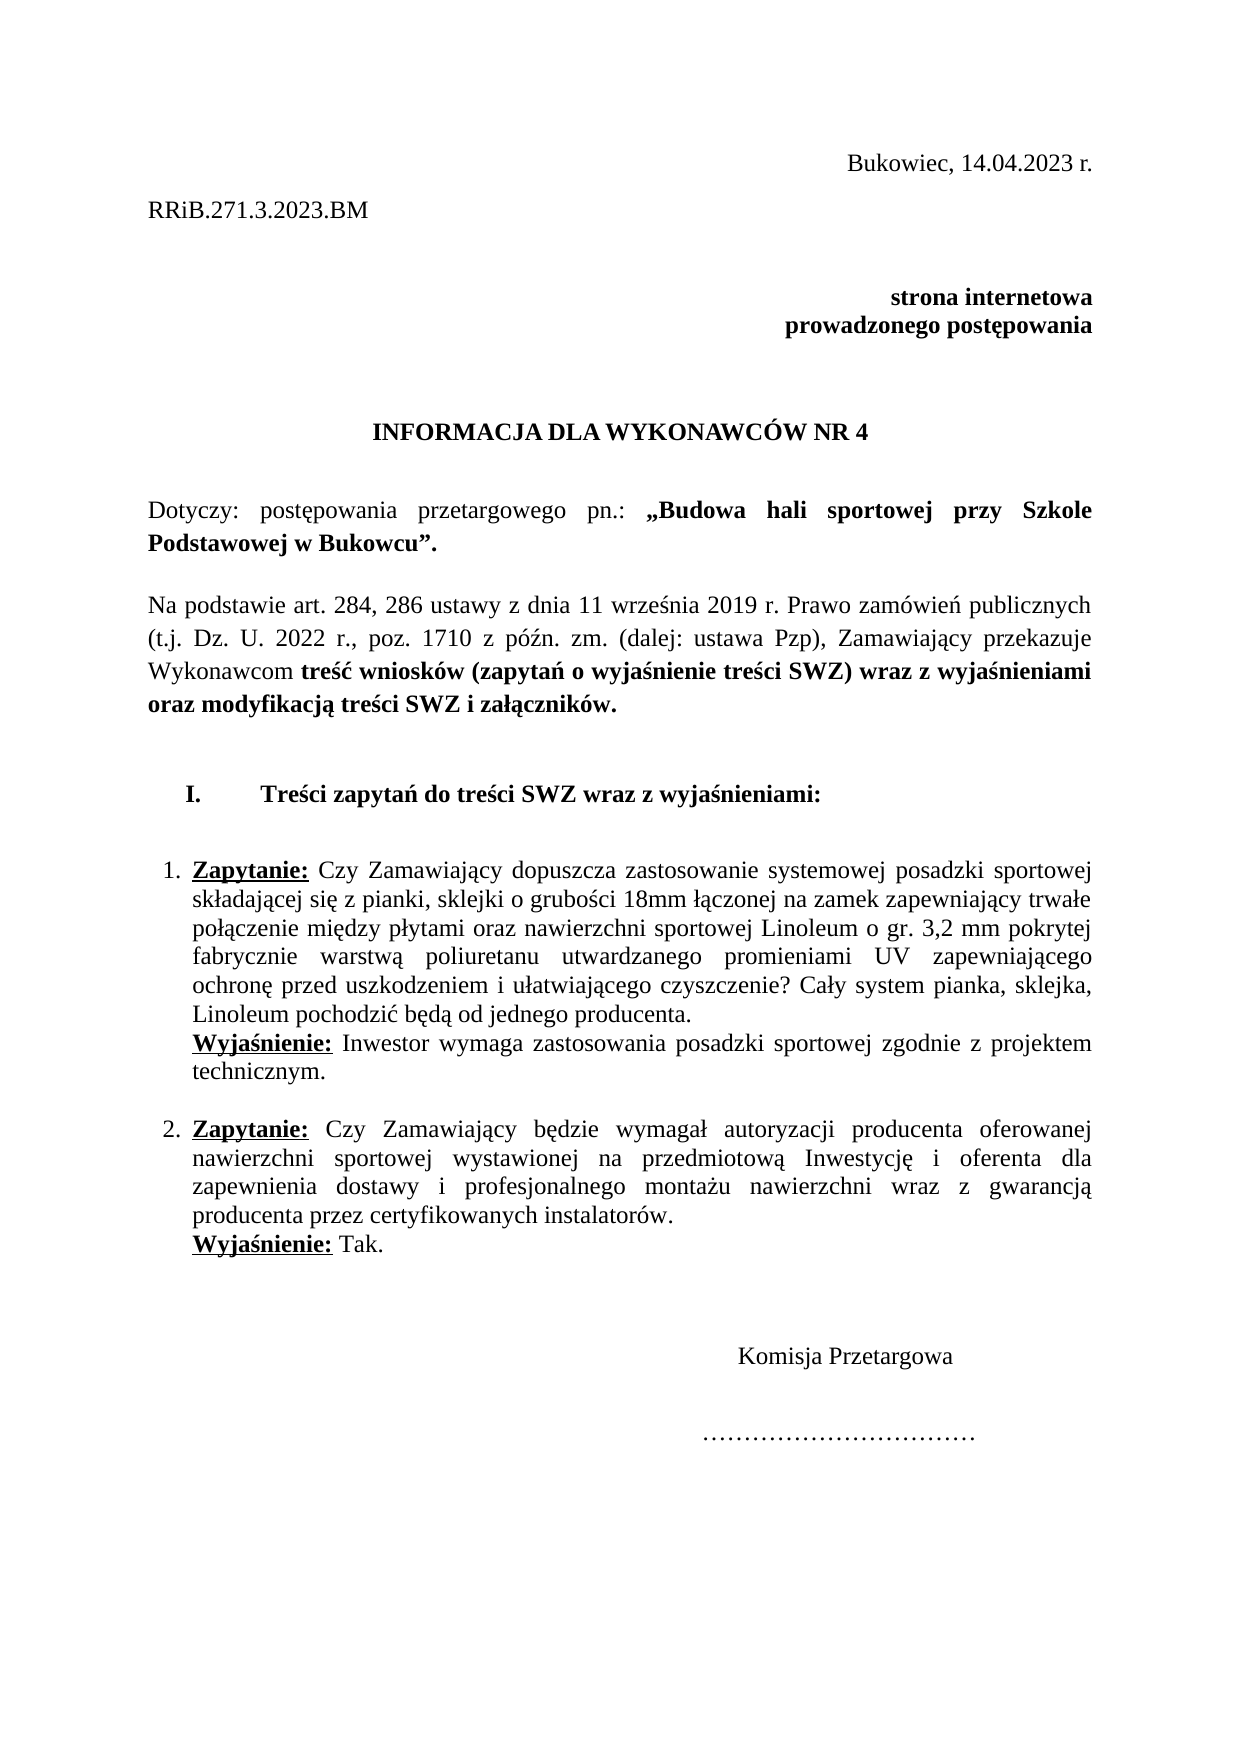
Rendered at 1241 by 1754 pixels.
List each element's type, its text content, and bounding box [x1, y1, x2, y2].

text Komisja Przetargowa [664, 1341, 1093, 1370]
text strona internetowa [148, 282, 1093, 310]
text Bukowiec, 14.04.2023 r. [148, 148, 1093, 176]
text prowadzonego postępowania [148, 310, 1093, 339]
text INFORMACJA DLA WYKONAWCÓW NR 4 [148, 417, 1093, 446]
list Treści zapytań do treści SWZ wraz z wyjaśnieniami: [185, 779, 1093, 808]
list Zapytanie: Czy Zamawiający będzie wymagał autoryzacji producenta oferowanej nawierzchni sportowej wystawionej na przedmiotową Inwestycję i oferenta dla zapewnienia dostawy i profesjonalnego montażu nawierzchni wraz z gwarancją producenta przez certyfikowanych instalatorów. [162, 1114, 1093, 1229]
text Na podstawie art. 284, 286 ustawy z dnia 11 września 2019 r. Prawo zamówień publicznych (t.j. Dz. U. 2022 r., poz. 1710 z późn. zm. (dalej: ustawa Pzp), Zamawiający przekazuje Wykonawcom treść wniosków (zapytań o wyjaśnienie treści SWZ) wraz z wyjaśnieniami oraz modyfikacją treści SWZ i załączników. [148, 590, 1093, 718]
text RRiB.271.3.2023.BM [148, 195, 1093, 224]
text Dotyczy: postępowania przetargowego pn.: „Budowa hali sportowej przy Szkole Podstawowej w Bukowcu”. [148, 495, 1093, 557]
list Wyjaśnienie: Tak. [192, 1229, 1093, 1258]
list Wyjaśnienie: Inwestor wymaga zastosowania posadzki sportowej zgodnie z projektem technicznym. [192, 1028, 1093, 1085]
list Zapytanie: Czy Zamawiający dopuszcza zastosowanie systemowej posadzki sportowej składającej się z pianki, sklejki o grubości 18mm łączonej na zamek zapewniający trwałe połączenie między płytami oraz nawierzchni sportowej Linoleum o gr. 3,2 mm pokrytej fabrycznie warstwą poliuretanu utwardzanego promieniami UV zapewniającego ochronę przed uszkodzeniem i ułatwiającego czyszczenie? Cały system pianka, sklejka, Linoleum pochodzić będą od jednego producenta. [162, 855, 1093, 1028]
text …………………………… [590, 1417, 1093, 1446]
